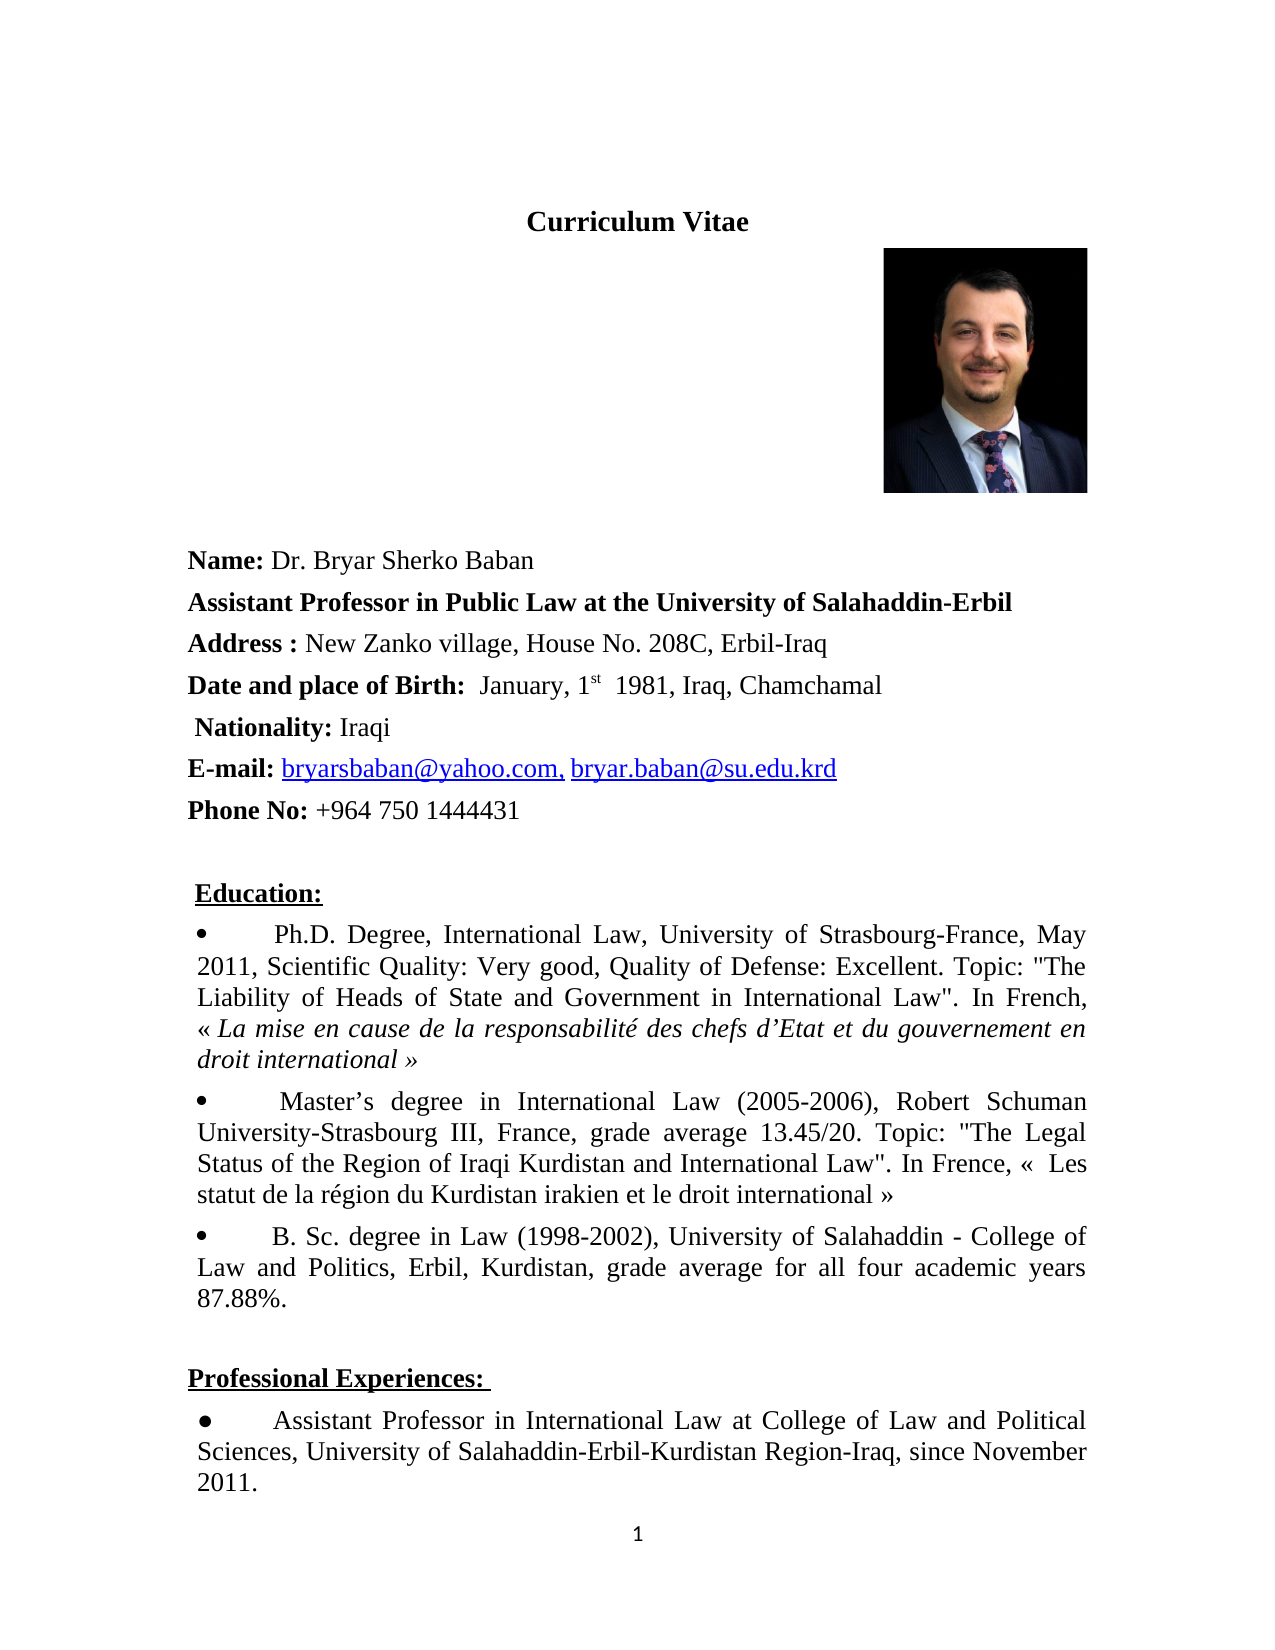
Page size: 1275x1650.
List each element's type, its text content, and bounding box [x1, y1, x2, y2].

text Curriculum Vitae [187, 204, 1087, 238]
text Professional Experiences: [187, 1362, 1087, 1393]
text Date and place of Birth: January, 1st 1981, Iraq, Chamchamal [187, 669, 1087, 700]
text Education: [187, 877, 1087, 908]
list Assistant Professor in International Law at College of Law and Political Sciences, University of Salahaddin-Erbil-Kurdistan Region-Iraq, since November 2011. [197, 1404, 1087, 1497]
text Assistant Professor in Public Law at the University of Salahaddin-Erbil [187, 586, 1087, 617]
text Name: Dr. Bryar Sherko Baban [187, 544, 1087, 576]
text Nationality: Iraqi [187, 711, 1087, 742]
text E-mail: bryarsbaban@yahoo.com, bryar.baban@su.edu.krd [187, 752, 1087, 783]
text Address : New Zanko village, House No. 208C, Erbil-Iraq [187, 628, 1087, 659]
list Ph.D. Degree, International Law, University of Strasbourg-France, May 2011, Scientific Quality: Very good, Quality of Defense: Excellent. Topic: "The Liability of Heads of State and Government in International Law". In French, « La mise en cause de la responsabilité des chefs d’Etat et du gouvernement en droit international » [197, 918, 1087, 1074]
list B. Sc. degree in Law (1998-2002), University of Salahaddin - College of Law and Politics, Erbil, Kurdistan, grade average for all four academic years 87.88%. [197, 1220, 1087, 1313]
picture [883, 248, 1088, 493]
list Master’s degree in International Law (2005-2006), Robert Schuman University-Strasbourg III, France, grade average 13.45/20. Topic: "The Legal Status of the Region of Iraqi Kurdistan and International Law". In Frence, « Les statut de la région du Kurdistan irakien et le droit international » [197, 1085, 1087, 1209]
text Phone No: +964 750 1444431 [187, 794, 1087, 825]
